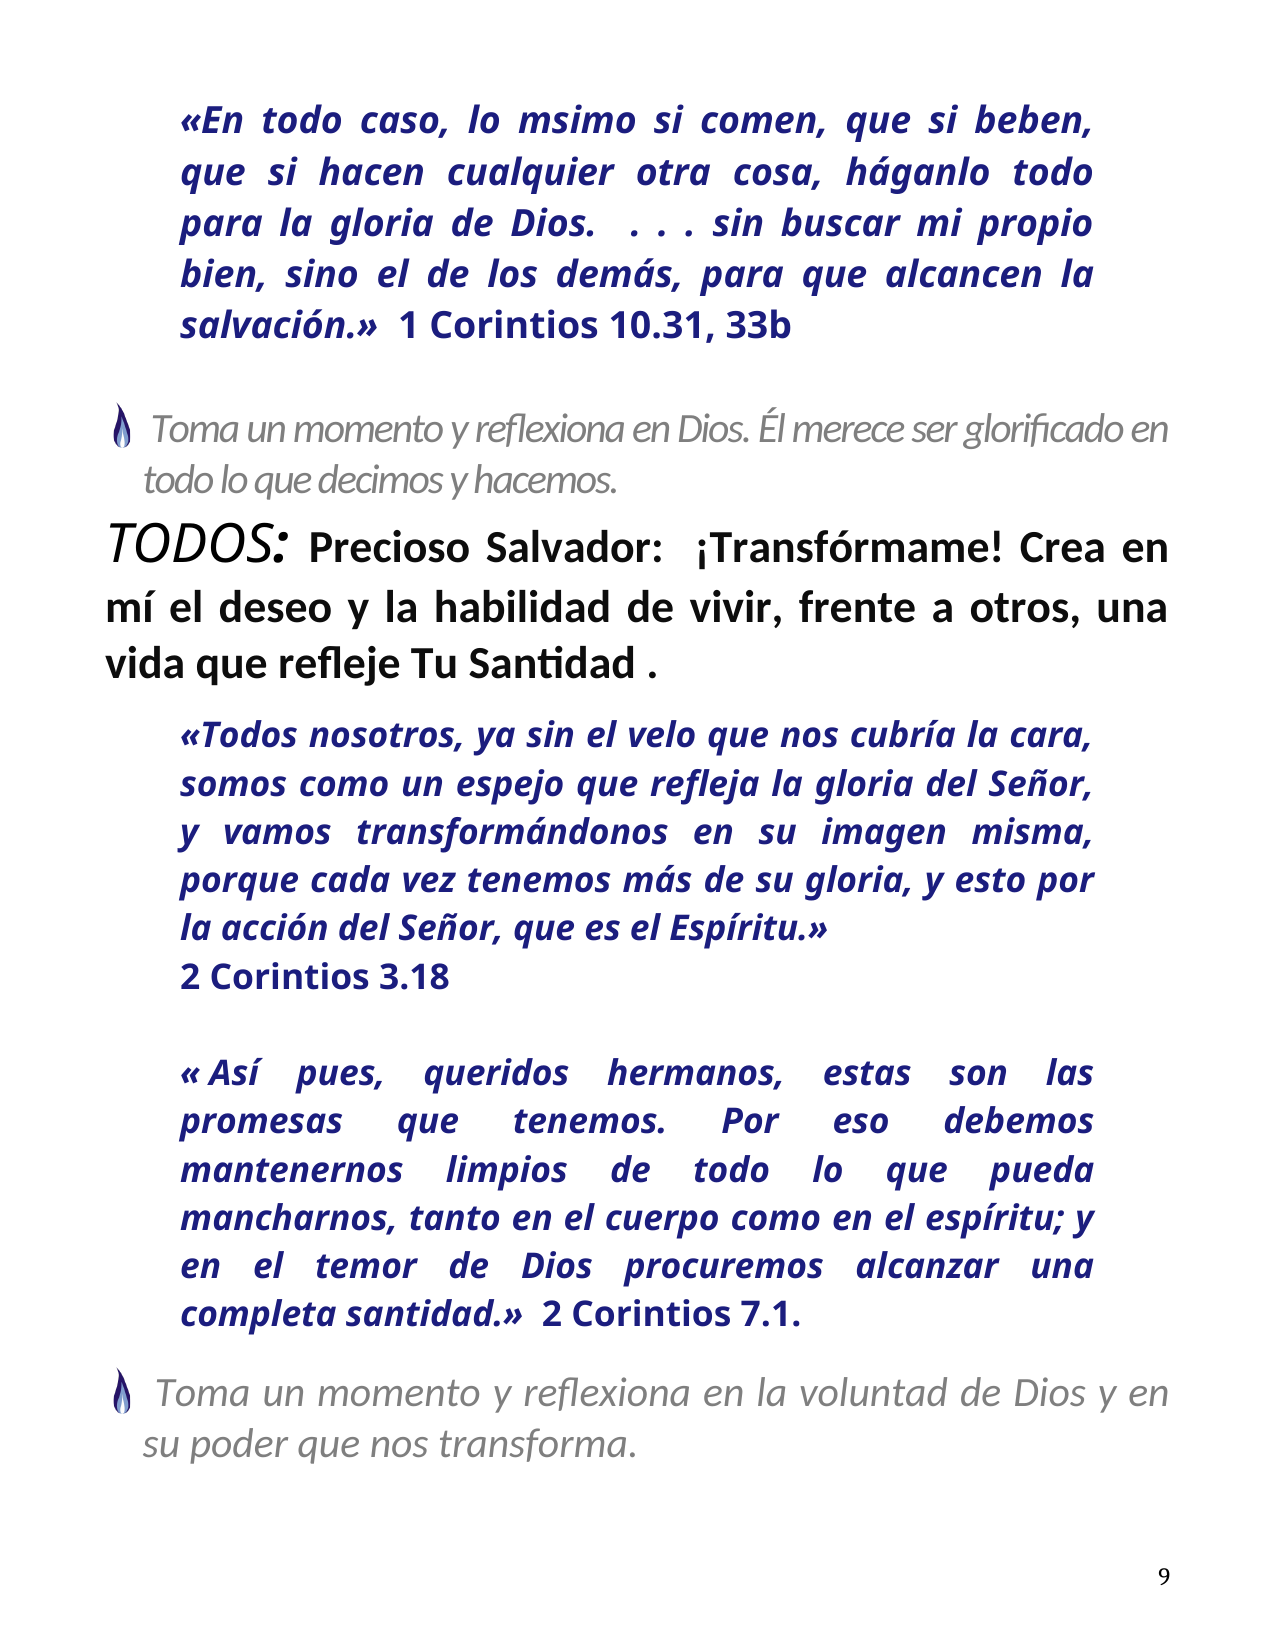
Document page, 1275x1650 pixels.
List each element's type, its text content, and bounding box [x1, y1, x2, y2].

text 2 Corintios 3.18 [180, 951, 1095, 999]
picture [113, 402, 130, 448]
text Toma un momento y reflexiona en la voluntad de Dios y en su poder que nos transforma. [142, 1366, 1170, 1467]
text « Así pues, queridos hermanos, estas son las promesas que tenemos. Por eso debemos mantenernos limpios de todo lo que pueda mancharnos, tanto en el cuerpo como en el espíritu; y en el temor de Dios procuremos alcanzar una completa santidad.» 2 Corintios 7.1. [180, 1048, 1095, 1337]
text Toma un momento y reflexiona en Dios. Él merece ser glorificado en todo lo que decimos y hacemos. [142, 402, 1170, 504]
text «Todos nosotros, ya sin el velo que nos cubría la cara, somos como un espejo que refleja la gloria del Señor, y vamos transformándonos en su imagen misma, porque cada vez tenemos más de su gloria, y esto por la acción del Señor, que es el Espíritu.» [180, 710, 1095, 951]
picture [113, 1367, 131, 1414]
text TODOS: Precioso Salvador: ¡Transfórmame! Crea en mí el deseo y la habilidad de vivir, frente a otros, una vida que refleje Tu Santidad . [105, 504, 1170, 690]
text «En todo caso, lo msimo si comen, que si beben, que si hacen cualquier otra cosa, háganlo todo para la gloria de Dios. . . . sin buscar mi propio bien, sino el de los demás, para que alcancen la salvación.» 1 Corintios 10.31, 33b [180, 94, 1095, 349]
